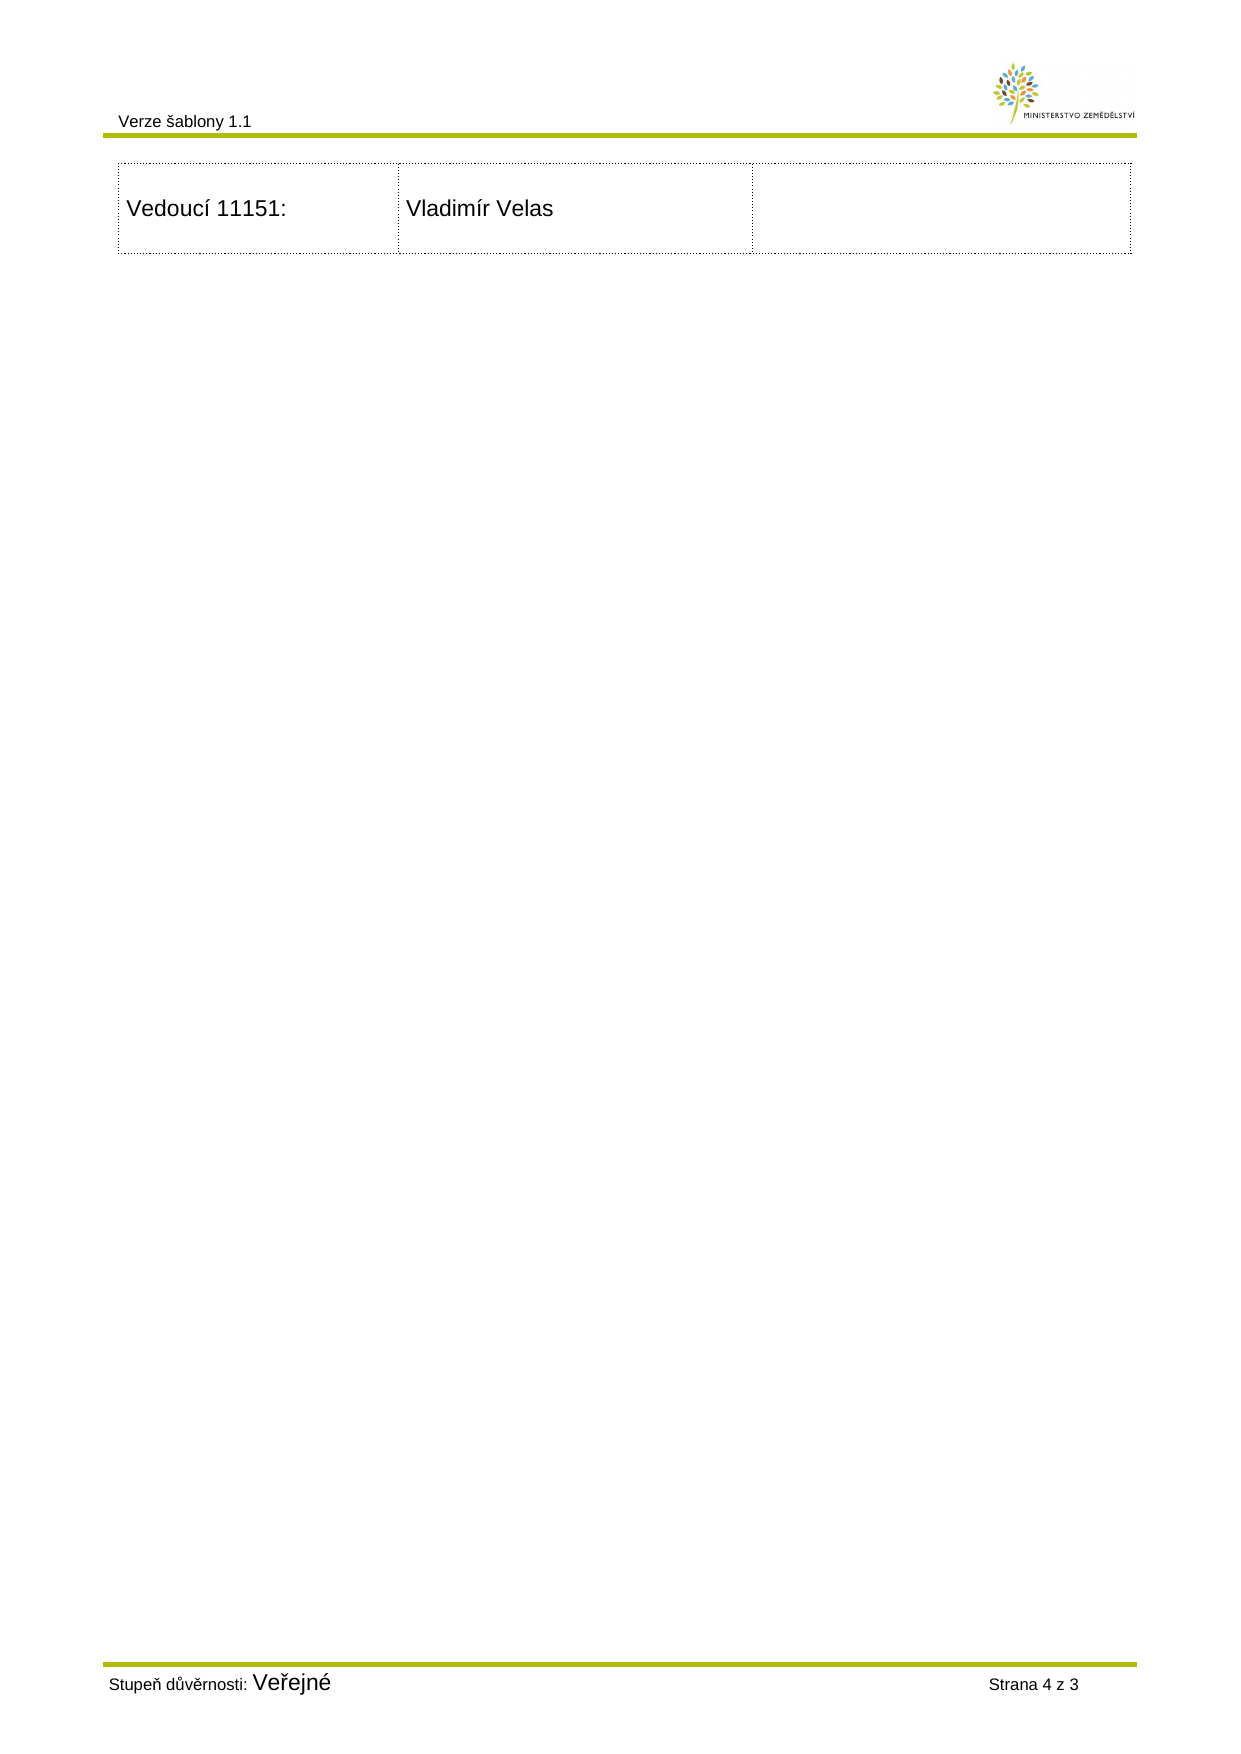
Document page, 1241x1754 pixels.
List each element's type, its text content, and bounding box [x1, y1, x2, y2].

table_cell Vedoucí 11151: [119, 163, 398, 253]
table_cell Vladimír Velas [399, 163, 752, 253]
picture [991, 59, 1137, 128]
table_cell [753, 163, 1131, 253]
